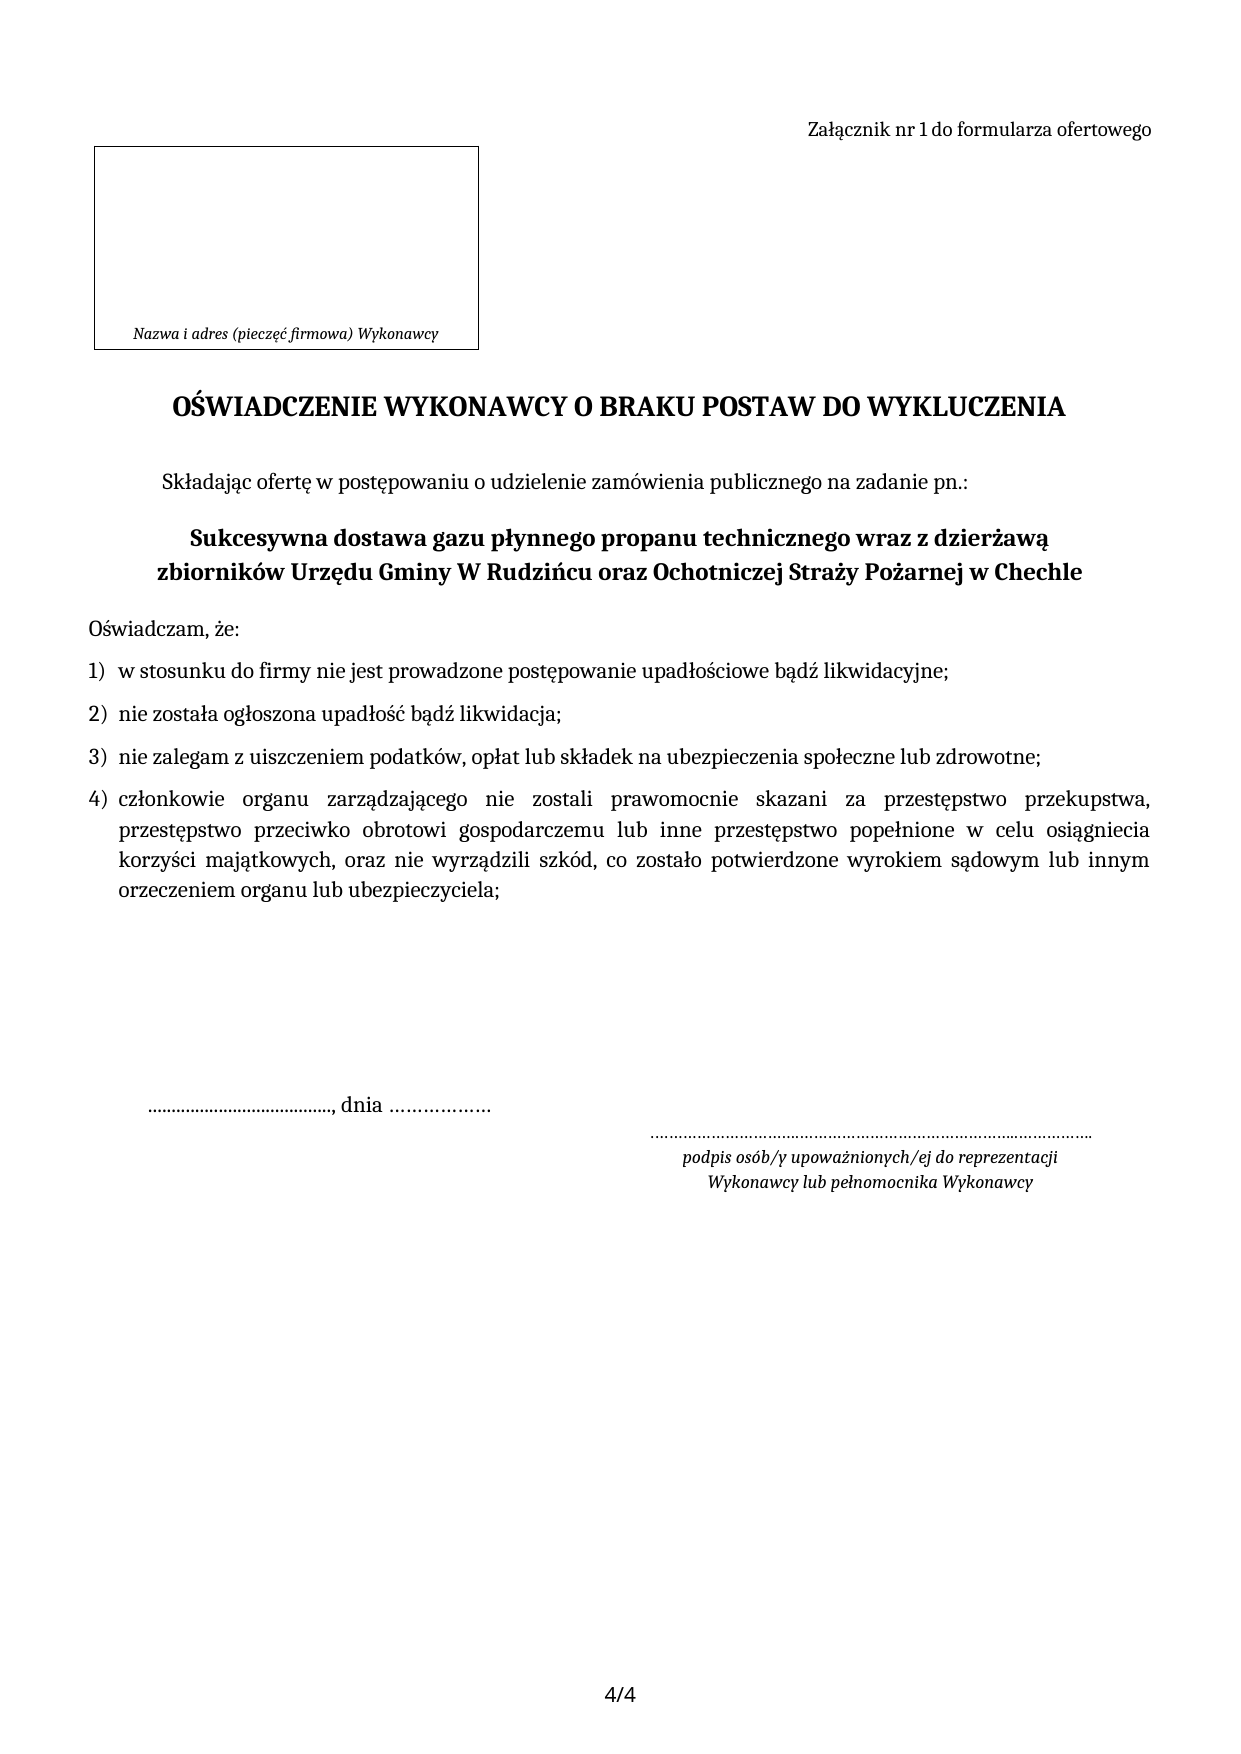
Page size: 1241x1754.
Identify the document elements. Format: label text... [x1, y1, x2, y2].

text ......................................., dnia ……………… [148, 1091, 1152, 1118]
text OŚWIADCZENIE WYKONAWCY O BRAKU POSTAW DO WYKLUCZENIA [89, 391, 1150, 424]
text Oświadczam, że: [89, 615, 1152, 642]
text Sukcesywna dostawa gazu płynnego propanu technicznego wraz z dzierżawą zbiorników Urzędu Gminy W Rudzińcu oraz Ochotniczej Straży Pożarnej w Chechle [89, 524, 1152, 586]
list nie zalegam z uiszczeniem podatków, opłat lub składek na ubezpieczenia społeczne lub zdrowotne; [89, 743, 1152, 770]
text .………………………….………………………………………..……………. [591, 1122, 1152, 1143]
list nie została ogłoszona upadłość bądź likwidacja; [89, 701, 1152, 727]
table_header Nazwa i adres (pieczęć firmowa) Wykonawcy [95, 147, 478, 349]
text Składając ofertę w postępowaniu o udzielenie zamówienia publicznego na zadanie pn.: [89, 469, 1152, 496]
text podpis osób/y upoważnionych/ej do reprezentacji [591, 1146, 1152, 1168]
text Wykonawcy lub pełnomocnika Wykonawcy [591, 1171, 1152, 1193]
text Załącznik nr 1 do formularza ofertowego [89, 118, 1152, 142]
list członkowie organu zarządzającego nie zostali prawomocnie skazani za przestępstwo przekupstwa, przestępstwo przeciwko obrotowi gospodarczemu lub inne przestępstwo popełnione w celu osiągniecia korzyści majątkowych, oraz nie wyrządzili szkód, co zostało potwierdzone wyrokiem sądowym lub innym orzeczeniem organu lub ubezpieczyciela; [89, 786, 1152, 903]
list w stosunku do firmy nie jest prowadzone postępowanie upadłościowe bądź likwidacyjne; [89, 658, 1152, 684]
